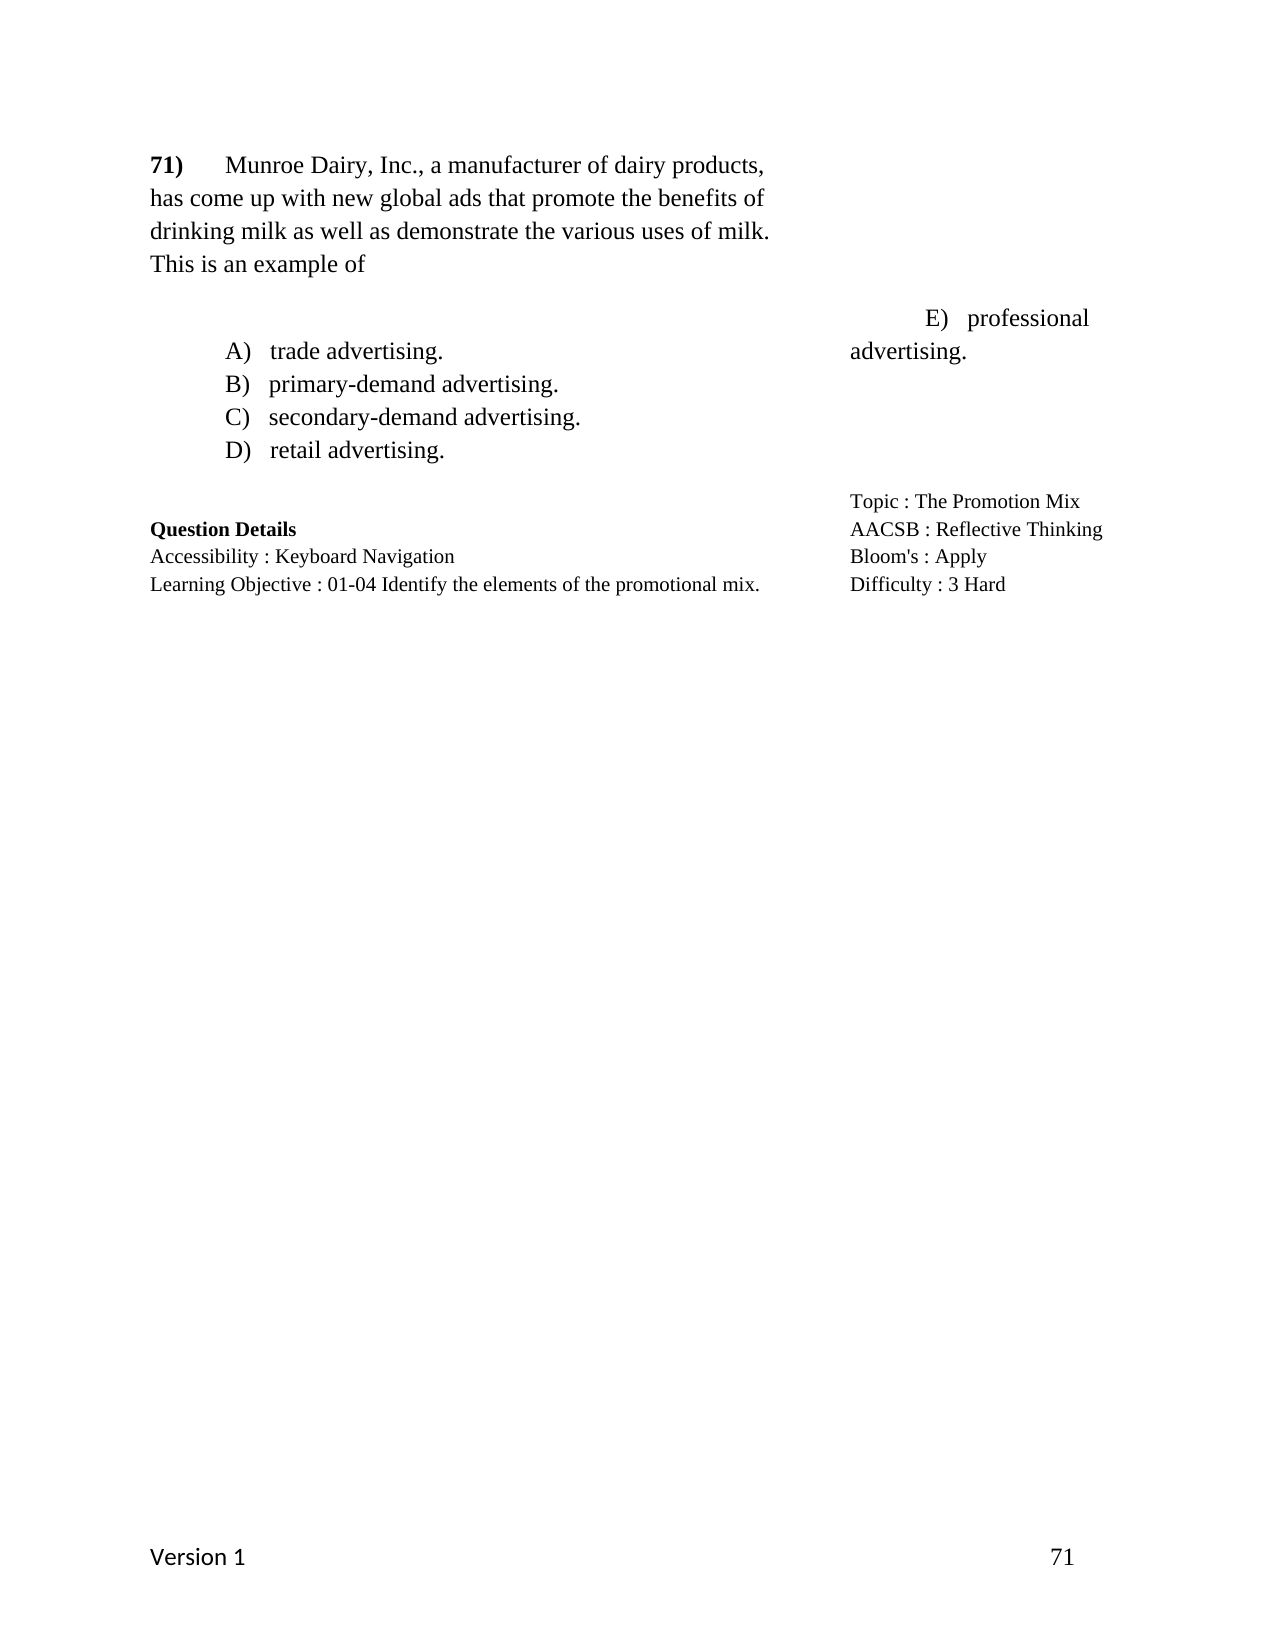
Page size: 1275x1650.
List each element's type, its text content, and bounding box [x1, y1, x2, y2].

text Question Details Accessibility : Keyboard Navigation Learning Objective : 01-04 Identify the elements of the promotional mix. Topic : The Promotion Mix AACSB : Reflective Thinking Bloom's : Apply Difficulty : 3 Hard [150, 489, 775, 596]
text A) trade advertising. B) primary-demand advertising. C) secondary-demand advertising. D) retail advertising. E) professional advertising. [850, 303, 1125, 398]
text 71) Munroe Dairy, Inc., a manufacturer of dairy products, has come up with new global ads that promote the benefits of drinking milk as well as demonstrate the various uses of milk. This is an example of [150, 150, 775, 278]
text Question Details Accessibility : Keyboard Navigation Learning Objective : 01-04 Identify the elements of the promotional mix. Topic : The Promotion Mix AACSB : Reflective Thinking Bloom's : Apply Difficulty : 3 Hard [850, 489, 1125, 596]
text A) trade advertising. B) primary-demand advertising. C) secondary-demand advertising. D) retail advertising. E) professional advertising. [150, 303, 775, 464]
